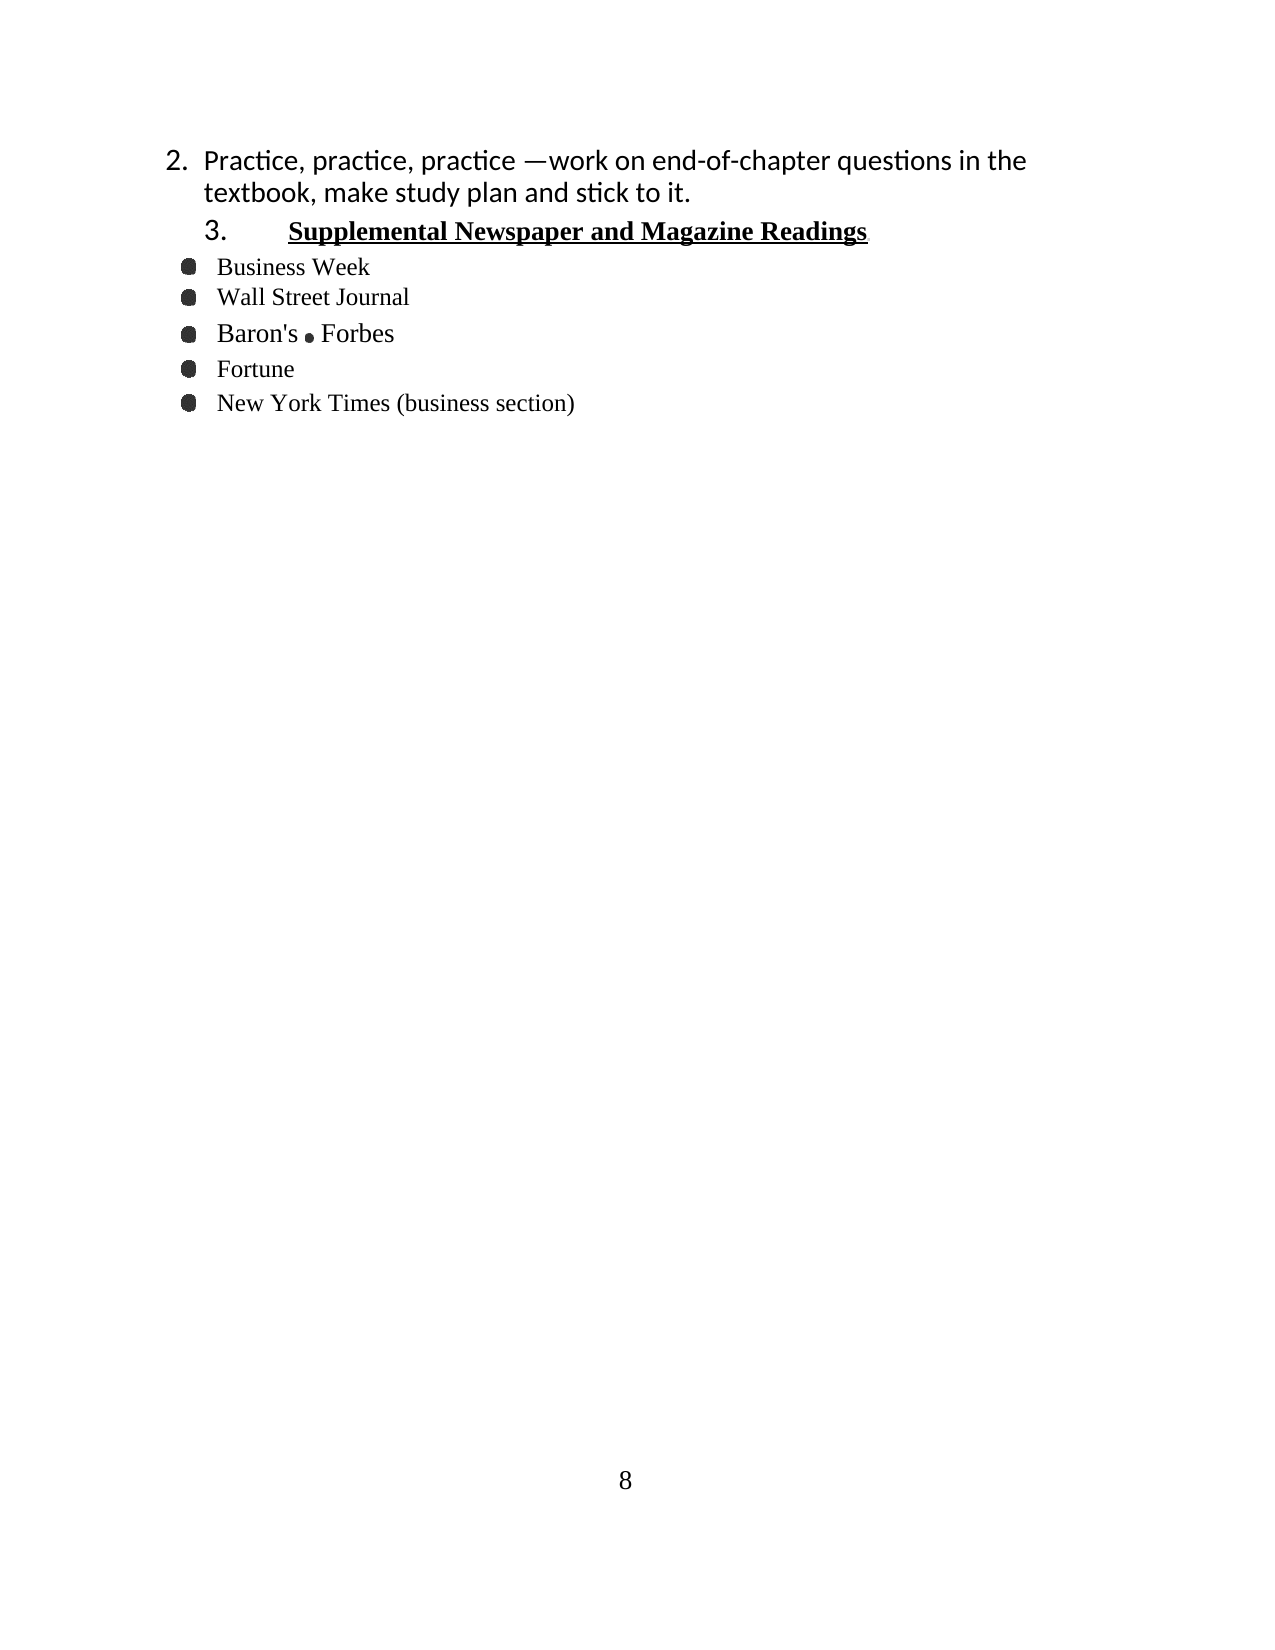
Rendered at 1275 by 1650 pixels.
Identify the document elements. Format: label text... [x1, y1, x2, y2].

list Business Week [181, 252, 1117, 280]
picture [181, 326, 196, 343]
picture [181, 289, 196, 306]
list New York Times (business section) [181, 388, 1117, 417]
list Baron's Forbes [181, 318, 1117, 349]
list Fortune [181, 354, 1117, 383]
list Practice, practice, practice —work on end-of-chapter questions in the textbook, make study plan and stick to it. [165, 143, 1115, 210]
picture [181, 360, 196, 378]
picture [181, 394, 196, 412]
picture [181, 258, 196, 275]
subtitle Supplemental Newspaper and Magazine Readings [204, 210, 1118, 248]
list Wall Street Journal [181, 282, 1117, 311]
picture [305, 333, 314, 343]
